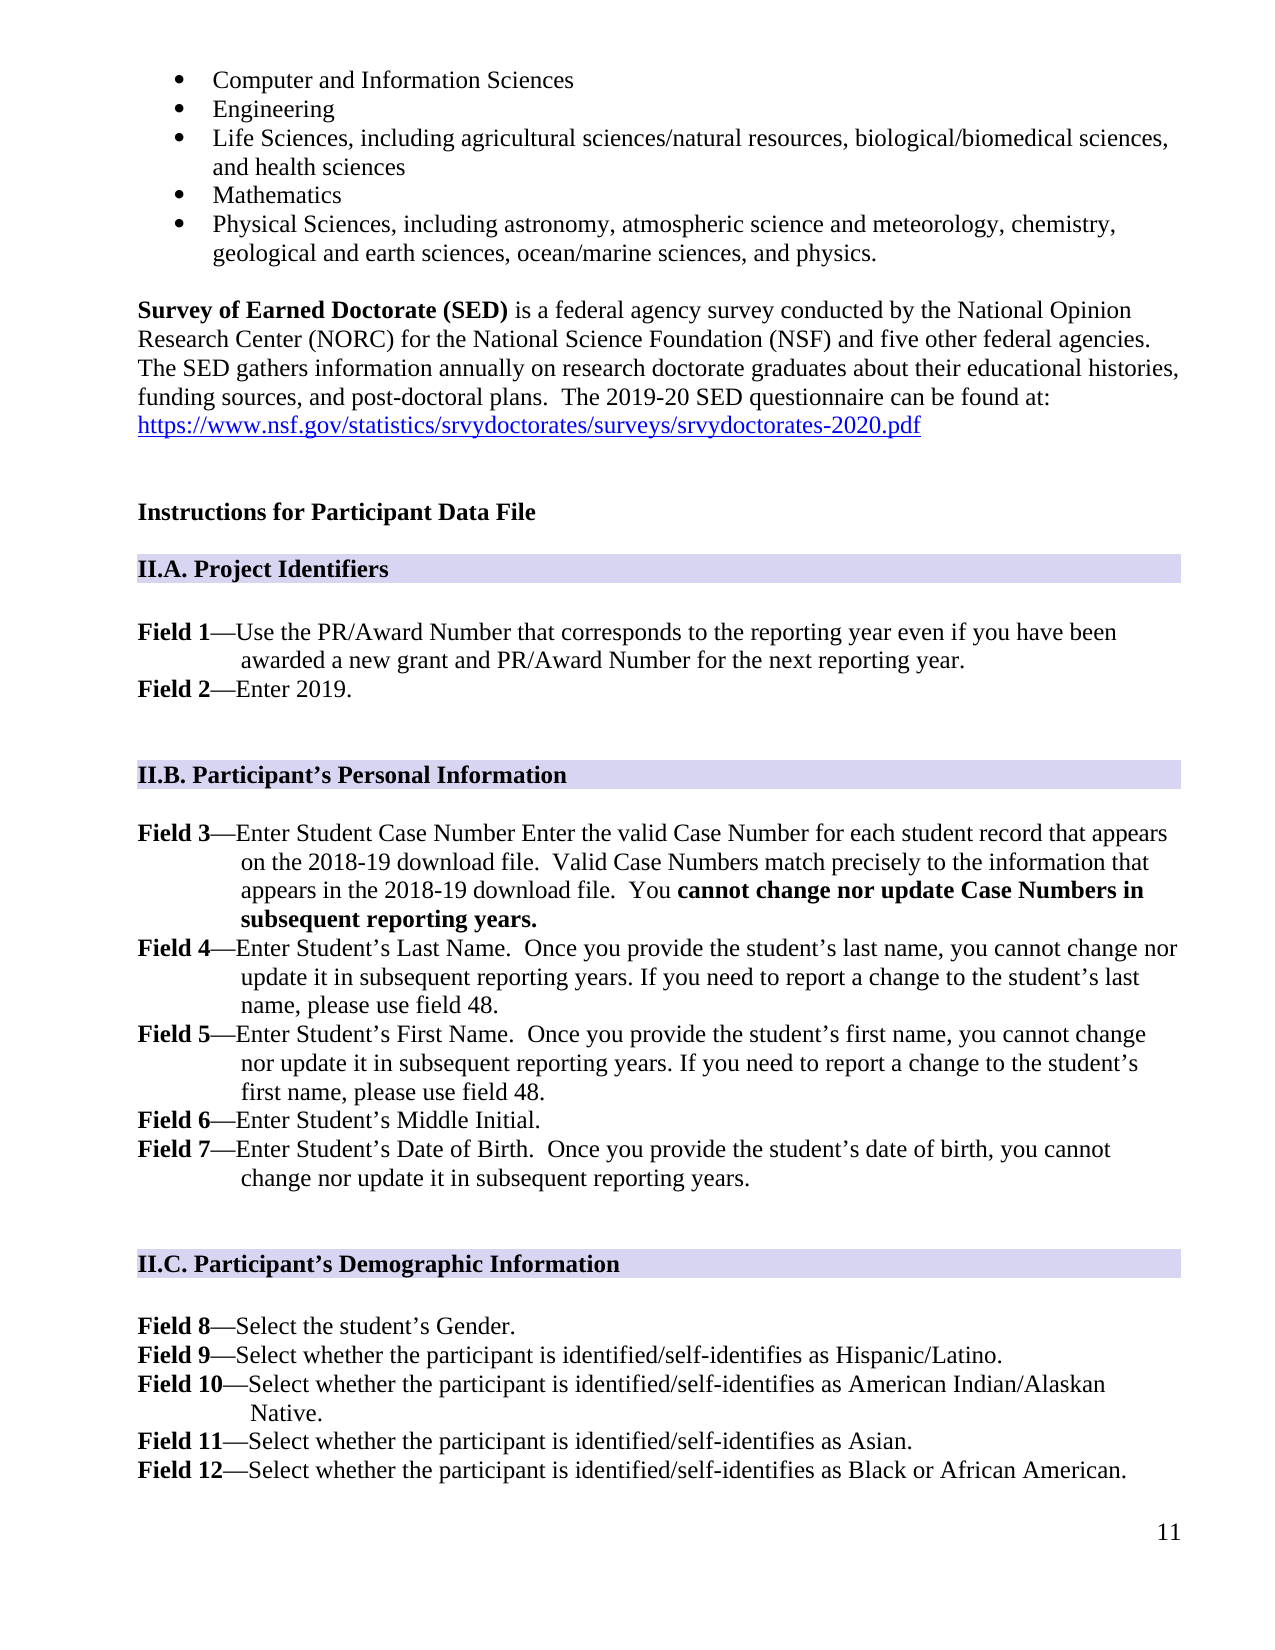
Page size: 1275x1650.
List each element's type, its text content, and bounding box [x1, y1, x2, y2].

text Survey of Earned Doctorate (SED) is a federal agency survey conducted by the National Opinion Research Center (NORC) for the National Science Foundation (NSF) and five other federal agencies. The SED gathers information annually on research doctorate graduates about their educational histories, funding sources, and post-doctoral plans. The 2019-20 SED questionnaire can be found at: https://www.nsf.gov/statistics/srvydoctorates/surveys/srvydoctorates-2020.pdf [137, 296, 1181, 439]
text Field 6—Enter Student’s Middle Initial. [137, 1105, 1181, 1134]
text Field 5—Enter Student’s First Name. Once you provide the student’s first name, you cannot change nor update it in subsequent reporting years. If you need to report a change to the student’s first name, please use field 48. [137, 1019, 1181, 1105]
list Engineering [175, 94, 1181, 123]
list Computer and Information Sciences [175, 66, 1181, 94]
list Mathematics [175, 181, 1181, 209]
text Field 4—Enter Student’s Last Name. Once you provide the student’s last name, you cannot change nor update it in subsequent reporting years. If you need to report a change to the student’s last name, please use field 48. [137, 933, 1181, 1019]
subtitle II.B. Participant’s Personal Information [137, 760, 1181, 789]
subtitle Instructions for Participant Data File [137, 497, 1181, 526]
text Field 1—Use the PR/Award Number that corresponds to the reporting year even if you have been awarded a new grant and PR/Award Number for the next reporting year. [137, 617, 1181, 674]
list Physical Sciences, including astronomy, atmospheric science and meteorology, chemistry, geological and earth sciences, ocean/marine sciences, and physics. [175, 209, 1181, 267]
text Field 10—Select whether the participant is identified/self-identifies as American Indian/Alaskan Native. [137, 1369, 1181, 1426]
text Field 8—Select the student’s Gender. [137, 1311, 1181, 1340]
text Field 2—Enter 2019. [137, 674, 1181, 703]
subtitle II.C. Participant’s Demographic Information [137, 1249, 1181, 1278]
text Field 3—Enter Student Case Number Enter the valid Case Number for each student record that appears on the 2018-19 download file. Valid Case Numbers match precisely to the information that appears in the 2018-19 download file. You cannot change nor update Case Numbers in subsequent reporting years. [137, 818, 1181, 933]
text Field 11—Select whether the participant is identified/self-identifies as Asian. [137, 1426, 1181, 1455]
text Field 12—Select whether the participant is identified/self-identifies as Black or African American. [137, 1455, 1181, 1484]
text Field 9—Select whether the participant is identified/self-identifies as Hispanic/Latino. [137, 1340, 1181, 1369]
subtitle II.A. Project Identifiers [137, 554, 1181, 583]
text Field 7—Enter Student’s Date of Birth. Once you provide the student’s date of birth, you cannot change nor update it in subsequent reporting years. [137, 1134, 1181, 1192]
list Life Sciences, including agricultural sciences/natural resources, biological/biomedical sciences, and health sciences [175, 123, 1181, 181]
